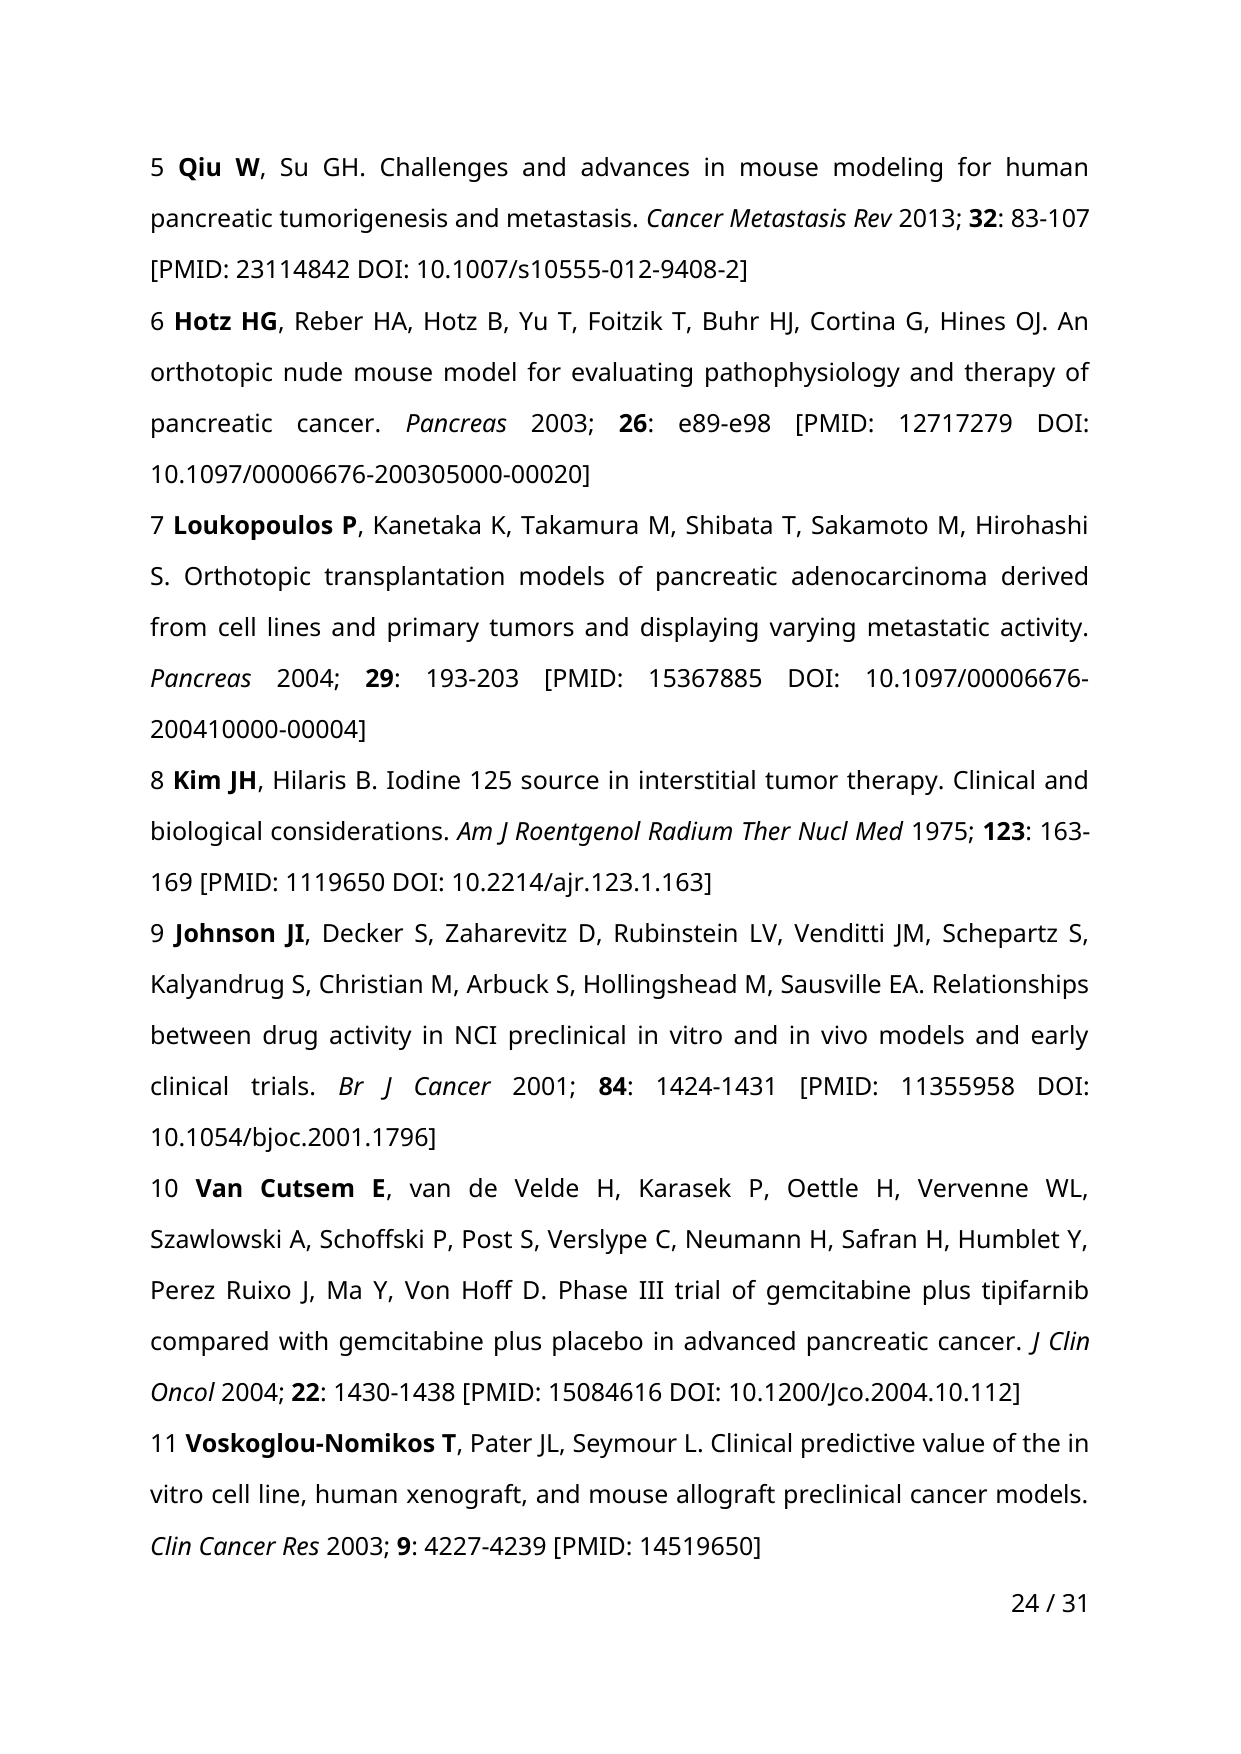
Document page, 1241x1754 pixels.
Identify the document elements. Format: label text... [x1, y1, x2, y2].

text 5 Qiu W, Su GH. Challenges and advances in mouse modeling for human pancreatic tumorigenesis and metastasis. Cancer Metastasis Rev 2013; 32: 83-107 [PMID: 23114842 DOI: 10.1007/s10555-012-9408-2] [150, 150, 1090, 286]
text 10 Van Cutsem E, van de Velde H, Karasek P, Oettle H, Vervenne WL, Szawlowski A, Schoffski P, Post S, Verslype C, Neumann H, Safran H, Humblet Y, Perez Ruixo J, Ma Y, Von Hoff D. Phase III trial of gemcitabine plus tipifarnib compared with gemcitabine plus placebo in advanced pancreatic cancer. J Clin Oncol 2004; 22: 1430-1438 [PMID: 15084616 DOI: 10.1200/Jco.2004.10.112] [150, 1171, 1090, 1409]
text 6 Hotz HG, Reber HA, Hotz B, Yu T, Foitzik T, Buhr HJ, Cortina G, Hines OJ. An orthotopic nude mouse model for evaluating pathophysiology and therapy of pancreatic cancer. Pancreas 2003; 26: e89-e98 [PMID: 12717279 DOI: 10.1097/00006676-200305000-00020] [150, 303, 1090, 490]
text 11 Voskoglou-Nomikos T, Pater JL, Seymour L. Clinical predictive value of the in vitro cell line, human xenograft, and mouse allograft preclinical cancer models. Clin Cancer Res 2003; 9: 4227-4239 [PMID: 14519650] [150, 1426, 1090, 1562]
text 9 Johnson JI, Decker S, Zaharevitz D, Rubinstein LV, Venditti JM, Schepartz S, Kalyandrug S, Christian M, Arbuck S, Hollingshead M, Sausville EA. Relationships between drug activity in NCI preclinical in vitro and in vivo models and early clinical trials. Br J Cancer 2001; 84: 1424-1431 [PMID: 11355958 DOI: 10.1054/bjoc.2001.1796] [150, 916, 1090, 1154]
text 7 Loukopoulos P, Kanetaka K, Takamura M, Shibata T, Sakamoto M, Hirohashi S. Orthotopic transplantation models of pancreatic adenocarcinoma derived from cell lines and primary tumors and displaying varying metastatic activity. Pancreas 2004; 29: 193-203 [PMID: 15367885 DOI: 10.1097/00006676-200410000-00004] [150, 507, 1090, 746]
text 8 Kim JH, Hilaris B. Iodine 125 source in interstitial tumor therapy. Clinical and biological considerations. Am J Roentgenol Radium Ther Nucl Med 1975; 123: 163-169 [PMID: 1119650 DOI: 10.2214/ajr.123.1.163] [150, 762, 1090, 899]
